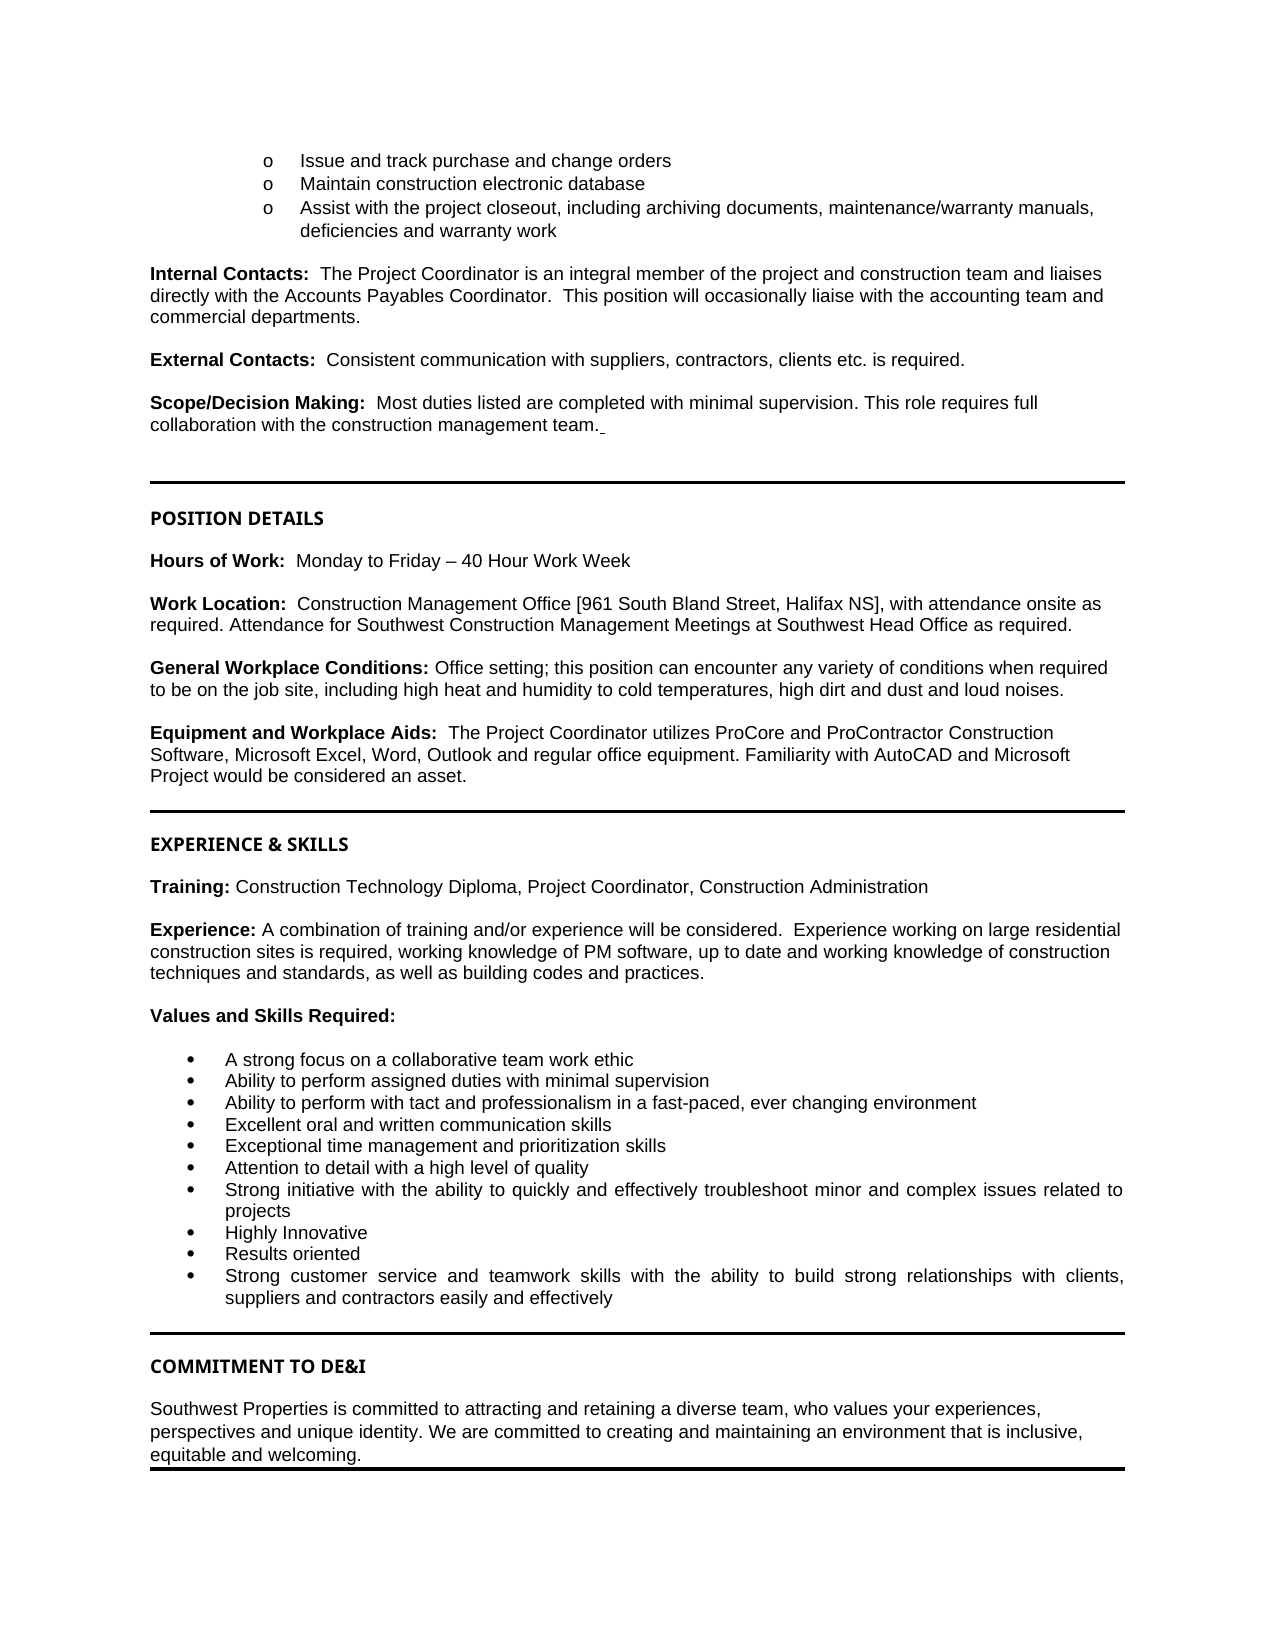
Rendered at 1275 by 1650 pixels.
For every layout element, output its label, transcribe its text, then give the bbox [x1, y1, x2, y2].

text Internal Contacts: The Project Coordinator is an integral member of the project and construction team and liaises directly with the Accounts Payables Coordinator. This position will occasionally liaise with the accounting team and commercial departments. [150, 263, 1125, 327]
list Ability to perform with tact and professionalism in a fast-paced, ever changing environment [187, 1092, 1125, 1113]
text Scope/Decision Making: Most duties listed are completed with minimal supervision. This role requires full collaboration with the construction management team. [150, 392, 1125, 435]
text EXPERIENCE & SKILLS [150, 832, 1125, 857]
list Strong customer service and teamwork skills with the ability to build strong relationships with clients, suppliers and contractors easily and effectively [187, 1265, 1125, 1308]
list Strong initiative with the ability to quickly and effectively troubleshoot minor and complex issues related to projects [187, 1178, 1125, 1222]
text General Workplace Conditions: Office setting; this position can encounter any variety of conditions when required to be on the job site, including high heat and humidity to cold temperatures, high dirt and dust and loud noises. [150, 657, 1125, 700]
list Assist with the project closeout, including archiving documents, maintenance/warranty manuals, deficiencies and warranty work [262, 196, 1125, 241]
text Hours of Work: Monday to Friday – 40 Hour Work Week [150, 549, 1125, 571]
list Excellent oral and written communication skills [187, 1113, 1125, 1135]
list A strong focus on a collaborative team work ethic [187, 1048, 1125, 1070]
text External Contacts: Consistent communication with suppliers, contractors, clients etc. is required. [150, 349, 1125, 371]
list Maintain construction electronic database [262, 173, 1125, 196]
text COMMITMENT TO DE&I [150, 1353, 1125, 1379]
text POSITION DETAILS [150, 505, 1125, 531]
text Equipment and Workplace Aids: The Project Coordinator utilizes ProCore and ProContractor Construction Software, Microsoft Excel, Word, Outlook and regular office equipment. Familiarity with AutoCAD and Microsoft Project would be considered an asset. [150, 722, 1125, 787]
text Experience: A combination of training and/or experience will be considered. Experience working on large residential construction sites is required, working knowledge of PM software, up to date and working knowledge of construction techniques and standards, as well as building codes and practices. [150, 919, 1125, 984]
text Values and Skills Required: [150, 1005, 1125, 1027]
list Exceptional time management and prioritization skills [187, 1135, 1125, 1157]
list Issue and track purchase and change orders [262, 150, 1125, 173]
list Highly Innovative [187, 1222, 1125, 1243]
text Work Location: Construction Management Office [961 South Bland Street, Halifax NS], with attendance onsite as required. Attendance for Southwest Construction Management Meetings at Southwest Head Office as required. [150, 592, 1125, 636]
list Results oriented [187, 1243, 1125, 1265]
text Training: Construction Technology Diploma, Project Coordinator, Construction Administration [150, 876, 1125, 897]
list Attention to detail with a high level of quality [187, 1157, 1125, 1178]
list Ability to perform assigned duties with minimal supervision [187, 1070, 1125, 1092]
text Southwest Properties is committed to attracting and retaining a diverse team, who values your experiences, perspectives and unique identity. We are committed to creating and maintaining an environment that is inclusive, equitable and welcoming. [150, 1397, 1125, 1467]
